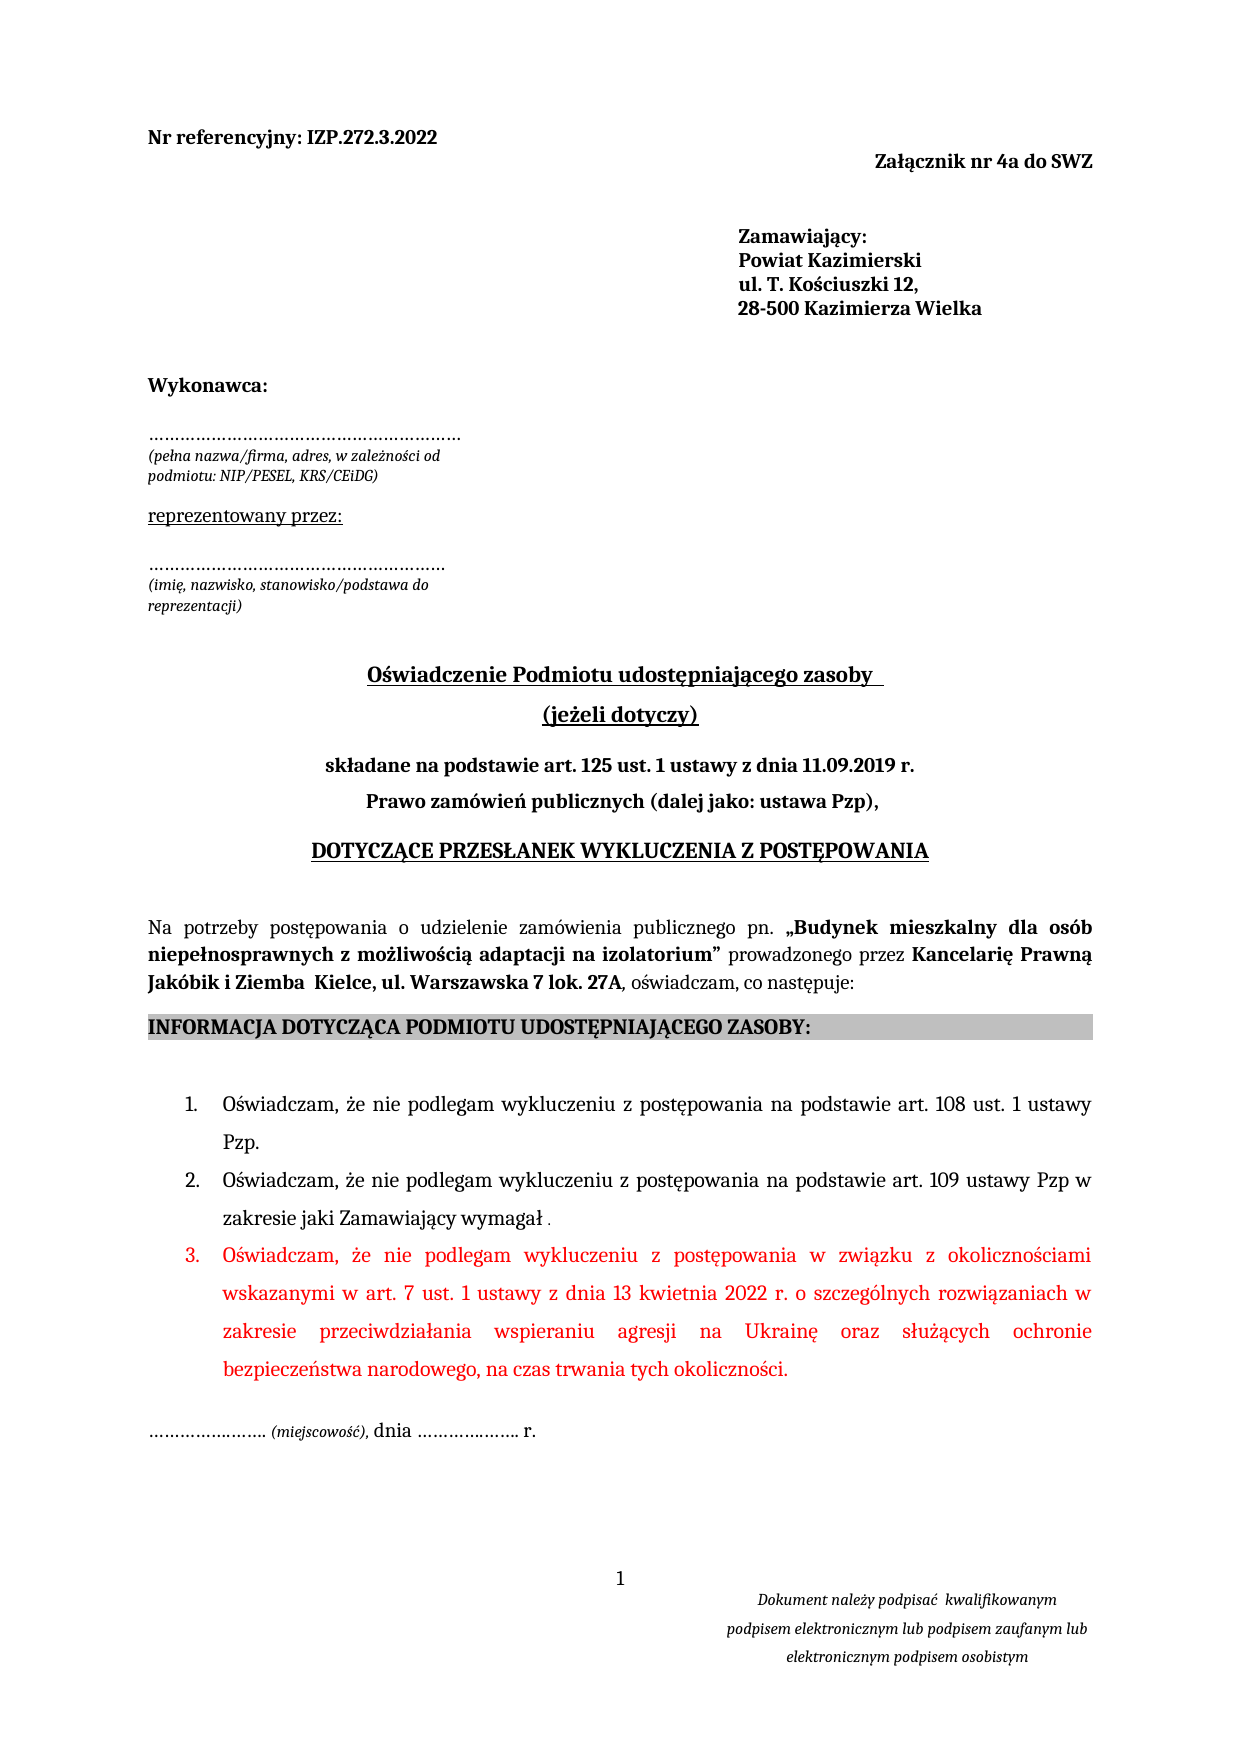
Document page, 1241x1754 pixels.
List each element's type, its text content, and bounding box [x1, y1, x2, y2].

text Na potrzeby postępowania o udzielenie zamówienia publicznego pn. „Budynek mieszkalny dla osób niepełnosprawnych z możliwością adaptacji na izolatorium” prowadzonego przez Kancelarię Prawną Jakóbik i Ziemba Kielce, ul. Warszawska 7 lok. 27A, oświadczam, co następuje: [148, 915, 1093, 994]
text Zamawiający: [738, 225, 1093, 249]
text INFORMACJA DOTYCZĄCA PODMIOTU UDOSTĘPNIAJĄCEGO ZASOBY: [148, 1014, 1093, 1040]
text Oświadczenie Podmiotu udostępniającego zasoby [148, 662, 1093, 688]
text Powiat Kazimierski [738, 249, 1093, 273]
list Oświadczam, że nie podlegam wykluczeniu z postępowania na podstawie art. 109 ustawy Pzp w zakresie jaki Zamawiający wymagał . [185, 1167, 1093, 1230]
text …………………………………………………… [148, 422, 472, 446]
text Załącznik nr 4a do SWZ [694, 149, 1093, 173]
text (jeżeli dotyczy) [148, 702, 1093, 728]
list Oświadczam, że nie podlegam wykluczeniu z postępowania w związku z okolicznościami wskazanymi w art. 7 ust. 1 ustawy z dnia 13 kwietnia 2022 r. o szczególnych rozwiązaniach w zakresie przeciwdziałania wspieraniu agresji na Ukrainę oraz służących ochronie bezpieczeństwa narodowego, na czas trwania tych okoliczności. [185, 1243, 1093, 1382]
text składane na podstawie art. 125 ust. 1 ustawy z dnia 11.09.2019 r. [148, 754, 1093, 778]
text …………….……. (miejscowość), dnia ………….……. r. [148, 1418, 1093, 1442]
text reprezentowany przez: [148, 504, 1093, 528]
text ul. T. Kościuszki 12, [738, 273, 1093, 297]
text Prawo zamówień publicznych (dalej jako: ustawa Pzp), [148, 789, 1093, 813]
text Wykonawca: [148, 374, 1093, 398]
text ………………………………………………… [148, 552, 472, 576]
text (pełna nazwa/firma, adres, w zależności od podmiotu: NIP/PESEL, KRS/CEiDG) [148, 446, 472, 486]
text 28-500 Kazimierza Wielka [738, 297, 1093, 321]
list Oświadczam, że nie podlegam wykluczeniu z postępowania na podstawie art. 108 ust. 1 ustawy Pzp. [185, 1092, 1093, 1155]
text DOTYCZĄCE PRZESŁANEK WYKLUCZENIA Z POSTĘPOWANIA [148, 838, 1093, 864]
text (imię, nazwisko, stanowisko/podstawa do reprezentacji) [148, 576, 472, 616]
